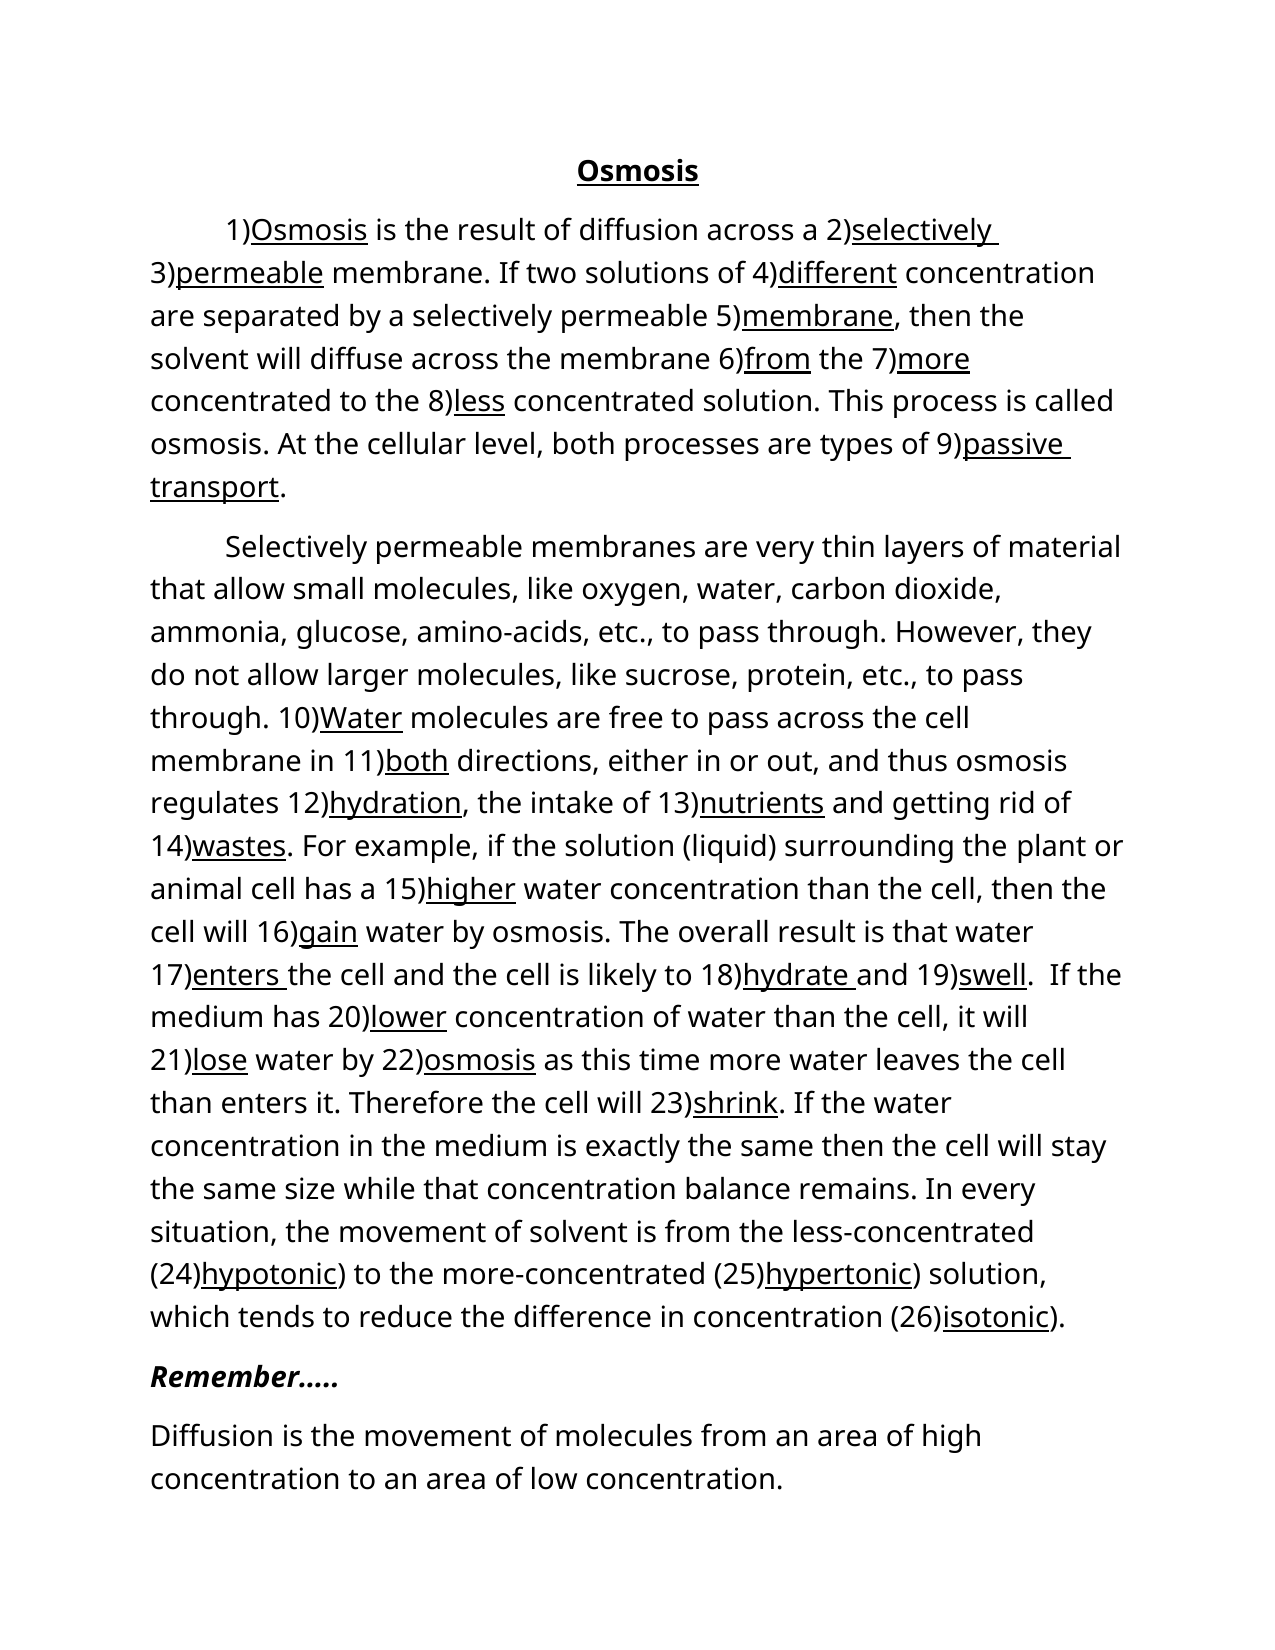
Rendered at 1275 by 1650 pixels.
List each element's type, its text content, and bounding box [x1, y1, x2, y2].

text Selectively permeable membranes are very thin layers of material that allow small molecules, like oxygen, water, carbon dioxide, ammonia, glucose, amino-acids, etc., to pass through. However, they do not allow larger molecules, like sucrose, protein, etc., to pass through. 10)Water molecules are free to pass across the cell membrane in 11)both directions, either in or out, and thus osmosis regulates 12)hydration, the intake of 13)nutrients and getting rid of 14)wastes. For example, if the solution (liquid) surrounding the plant or animal cell has a 15)higher water concentration than the cell, then the cell will 16)gain water by osmosis. The overall result is that water 17)enters the cell and the cell is likely to 18)hydrate and 19)swell. If the medium has 20)lower concentration of water than the cell, it will 21)lose water by 22)osmosis as this time more water leaves the cell than enters it. Therefore the cell will 23)shrink. If the water concentration in the medium is exactly the same then the cell will stay the same size while that concentration balance remains. In every situation, the movement of solvent is from the less-concentrated (24)hypotonic) to the more-concentrated (25)hypertonic) solution, which tends to reduce the difference in concentration (26)isotonic). [150, 526, 1125, 1336]
text Diffusion is the movement of molecules from an area of high concentration to an area of low concentration. [150, 1415, 1125, 1498]
text 1)Osmosis is the result of diffusion across a 2)selectively 3)permeable membrane. If two solutions of 4)different concentration are separated by a selectively permeable 5)membrane, then the solvent will diffuse across the membrane 6)from the 7)more concentrated to the 8)less concentrated solution. This process is called osmosis. At the cellular level, both processes are types of 9)passive transport. [150, 209, 1125, 506]
text Osmosis [150, 150, 1125, 190]
text Remember….. [150, 1356, 1125, 1396]
